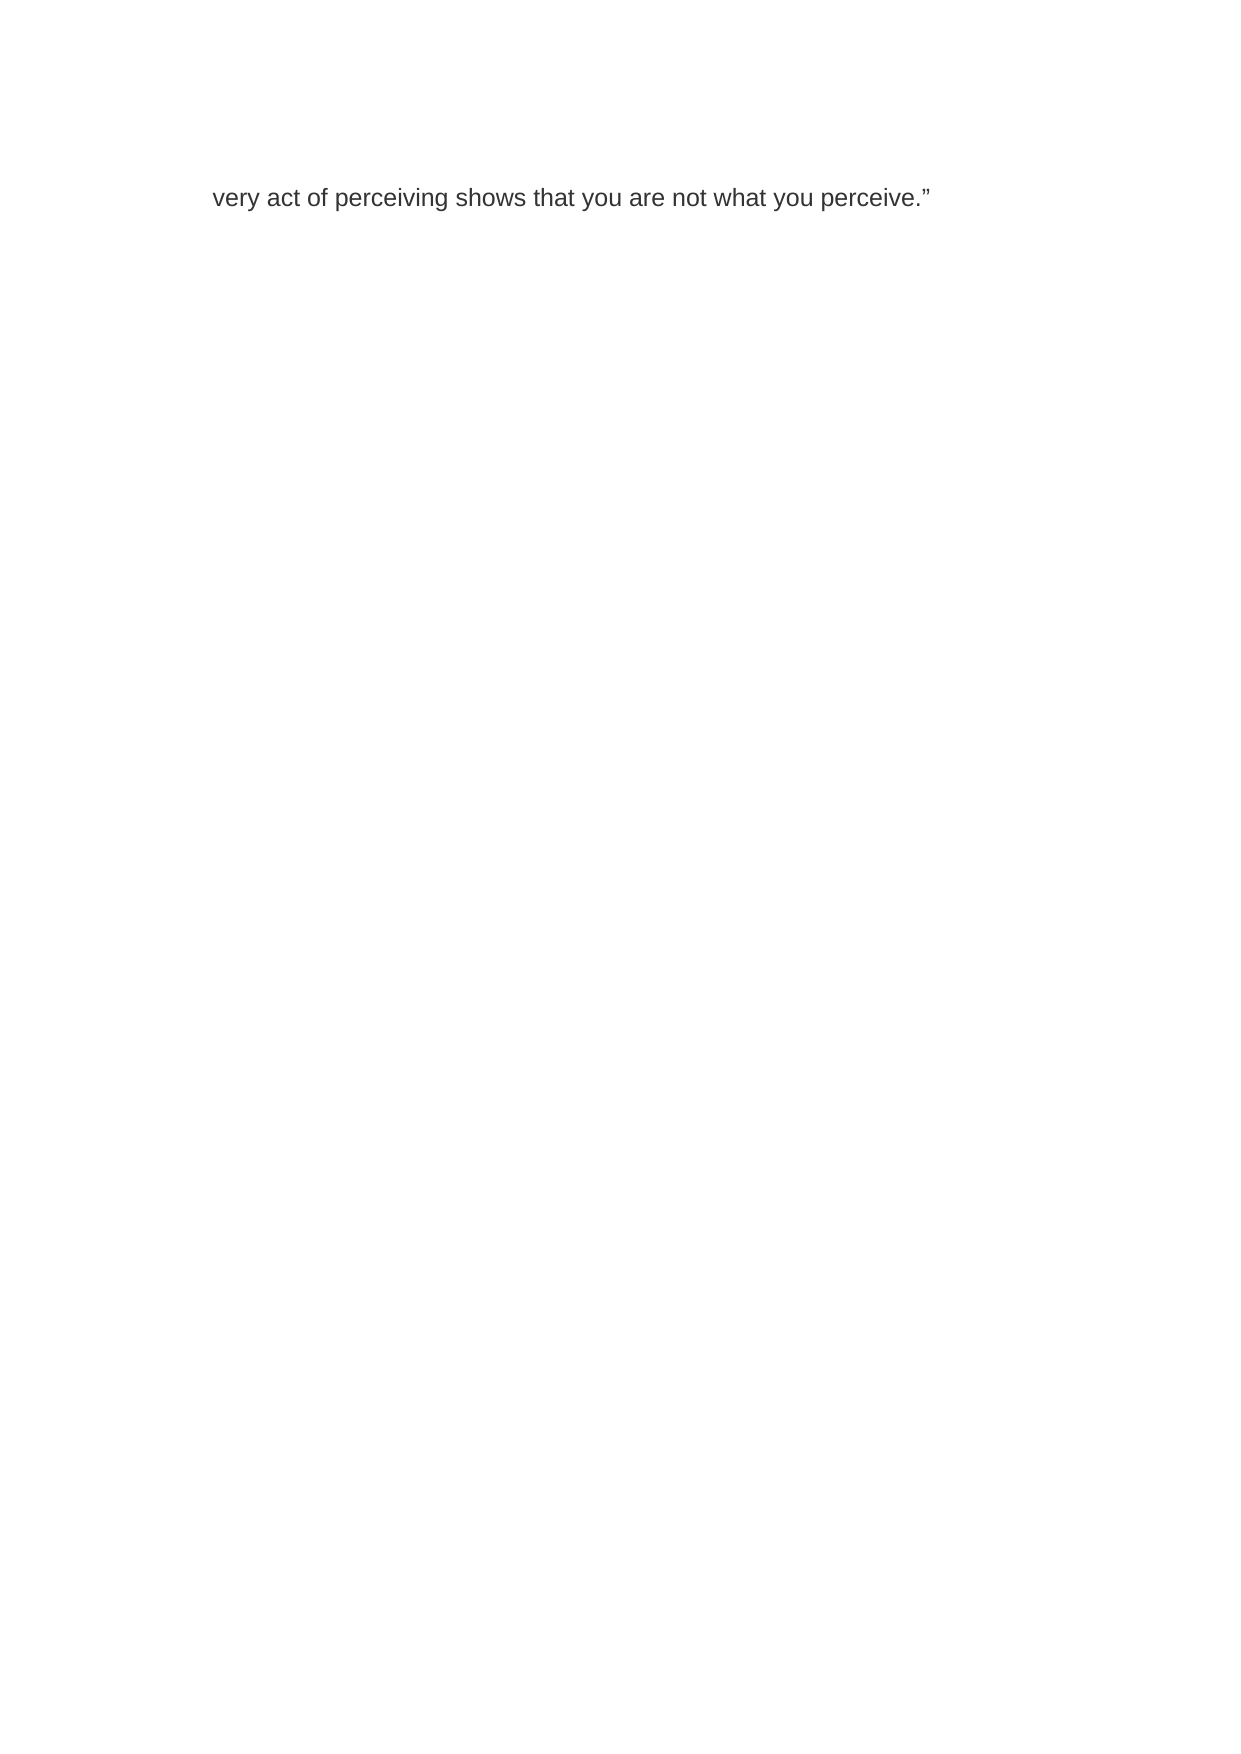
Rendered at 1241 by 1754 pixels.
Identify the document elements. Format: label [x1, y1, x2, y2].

text [212, 183, 1077, 212]
